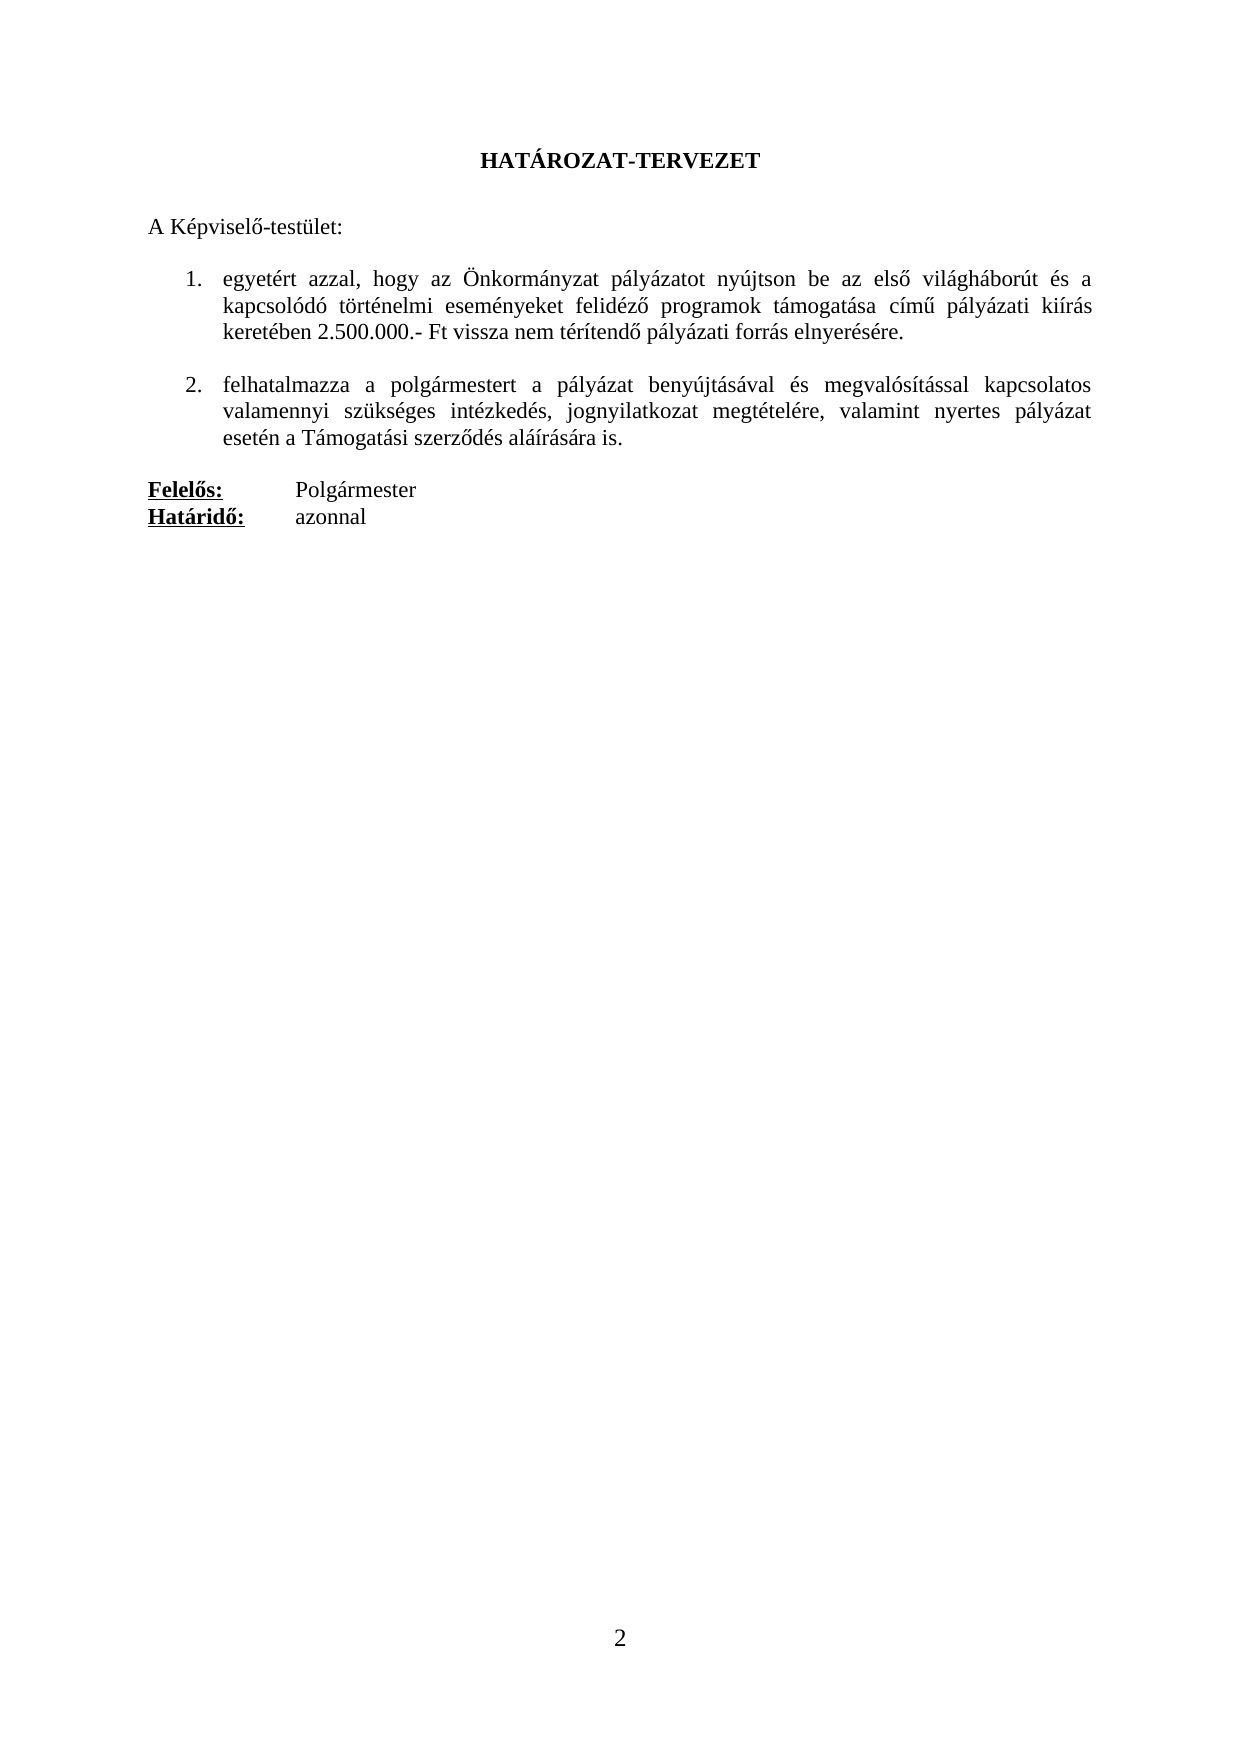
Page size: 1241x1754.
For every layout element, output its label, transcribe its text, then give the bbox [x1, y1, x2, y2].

text A Képviselő-testület: [148, 213, 1093, 239]
text Határidő: azonnal [148, 503, 1093, 529]
text HATÁROZAT-TERVEZET [148, 148, 1093, 174]
text Felelős: Polgármester [148, 476, 1093, 503]
list egyetért azzal, hogy az Önkormányzat pályázatot nyújtson be az első világháborút és a kapcsolódó történelmi eseményeket felidéző programok támogatása című pályázati kiírás keretében 2.500.000.- Ft vissza nem térítendő pályázati forrás elnyerésére. [185, 266, 1093, 344]
list felhatalmazza a polgármestert a pályázat benyújtásával és megvalósítással kapcsolatos valamennyi szükséges intézkedés, jognyilatkozat megtételére, valamint nyertes pályázat esetén a Támogatási szerződés aláírására is. [185, 371, 1093, 450]
